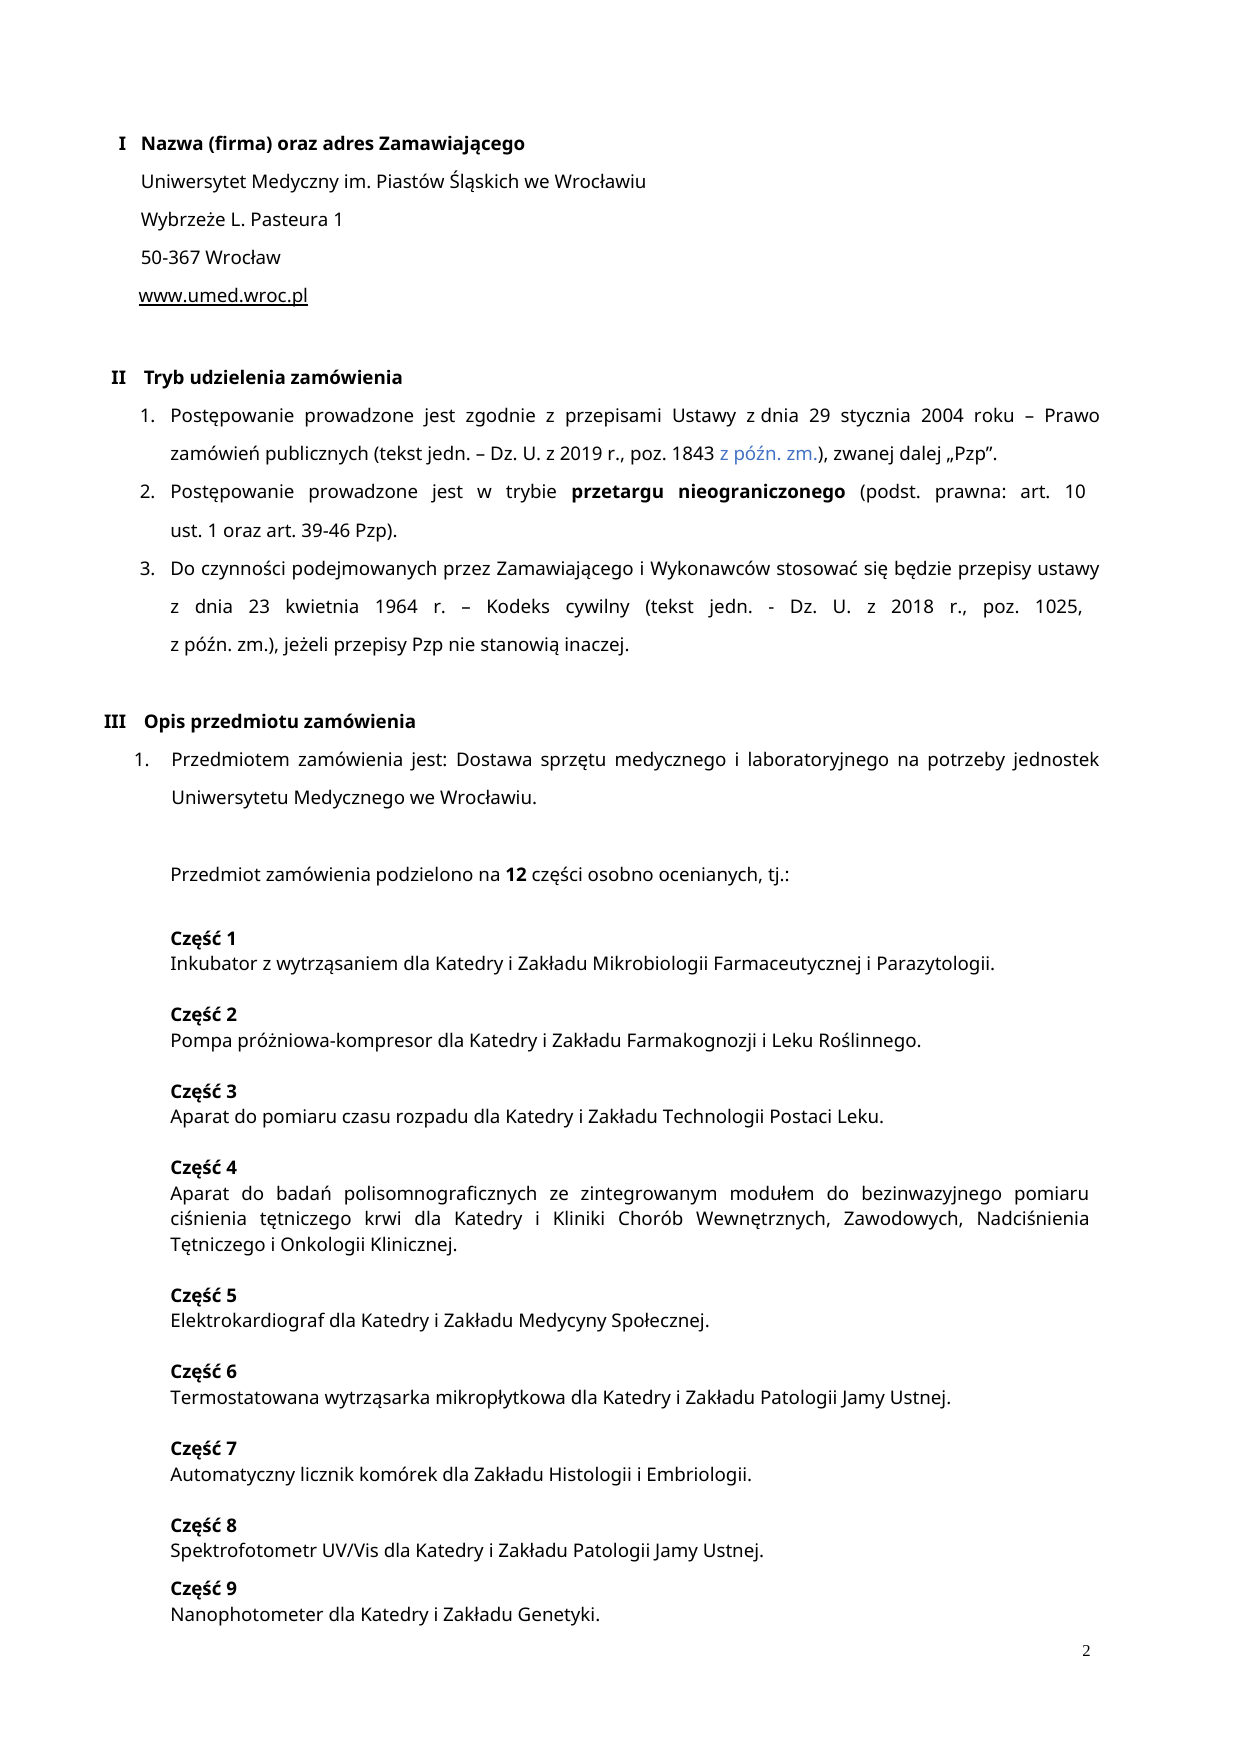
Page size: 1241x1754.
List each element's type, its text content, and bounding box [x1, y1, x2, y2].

text Aparat do badań polisomnograficznych ze zintegrowanym modułem do bezinwazyjnego pomiaru ciśnienia tętniczego krwi dla Katedry i Kliniki Chorób Wewnętrznych, Zawodowych, Nadciśnienia Tętniczego i Onkologii Klinicznej. [170, 1180, 1090, 1257]
text www.umed.wroc.pl [133, 283, 1086, 308]
list Przedmiot zamówienia podzielono na 12 części osobno ocenianych, tj.: [170, 861, 1090, 887]
list Postępowanie prowadzone jest w trybie przetargu nieograniczonego (podst. prawna: art. 10 ust. 1 oraz art. 39-46 Pzp). [155, 479, 1100, 543]
text Uniwersytet Medyczny im. Piastów Śląskich we Wrocławiu [126, 168, 1086, 194]
text Część 7 [170, 1435, 1090, 1461]
subtitle Nazwa (firma) oraz adres Zamawiającego [126, 130, 1086, 155]
list Do czynności podejmowanych przez Zamawiającego i Wykonawców stosować się będzie przepisy ustawy z dnia 23 kwietnia 1964 r. – Kodeks cywilny (tekst jedn. - Dz. U. z 2018 r., poz. 1025, z późn. zm.), jeżeli przepisy Pzp nie stanowią inaczej. [155, 555, 1100, 657]
text Nanophotometer dla Katedry i Zakładu Genetyki. [170, 1601, 1090, 1627]
text Automatyczny licznik komórek dla Zakładu Histologii i Embriologii. [170, 1461, 1090, 1486]
text Spektrofotometr UV/Vis dla Katedry i Zakładu Patologii Jamy Ustnej. [96, 1537, 1090, 1563]
text 50-367 Wrocław [126, 244, 1086, 270]
text Część 3 [170, 1078, 1090, 1103]
text Część 4 [170, 1154, 1090, 1180]
text Część 8 [170, 1512, 1090, 1537]
list Przedmiotem zamówienia jest: Dostawa sprzętu medycznego i laboratoryjnego na potrzeby jednostek Uniwersytetu Medycznego we Wrocławiu. [134, 746, 1100, 810]
text Część 2 [170, 1001, 1090, 1027]
text Elektrokardiograf dla Katedry i Zakładu Medycyny Społecznej. [170, 1308, 1090, 1333]
text Aparat do pomiaru czasu rozpadu dla Katedry i Zakładu Technologii Postaci Leku. [170, 1103, 1090, 1129]
subtitle Opis przedmiotu zamówienia [126, 708, 1086, 734]
list Postępowanie prowadzone jest zgodnie z przepisami Ustawy z dnia 29 stycznia 2004 roku – Prawo zamówień publicznych (tekst jedn. – Dz. U. z 2019 r., poz. 1843 z późn. zm.), zwanej dalej „Pzp”. [155, 402, 1100, 466]
text Pompa próżniowa-kompresor dla Katedry i Zakładu Farmakognozji i Leku Roślinnego. [170, 1027, 1090, 1052]
text Część 5 [170, 1282, 1090, 1308]
text Część 1 [170, 899, 1090, 950]
text Termostatowana wytrząsarka mikropłytkowa dla Katedry i Zakładu Patologii Jamy Ustnej. [170, 1384, 1090, 1410]
text Wybrzeże L. Pasteura 1 [126, 206, 1086, 232]
text Część 6 [170, 1359, 1090, 1384]
subtitle Tryb udzielenia zamówienia [126, 364, 1086, 390]
text Inkubator z wytrząsaniem dla Katedry i Zakładu Mikrobiologii Farmaceutycznej i Parazytologii. [170, 950, 1090, 976]
text Część 9 [170, 1576, 1090, 1601]
